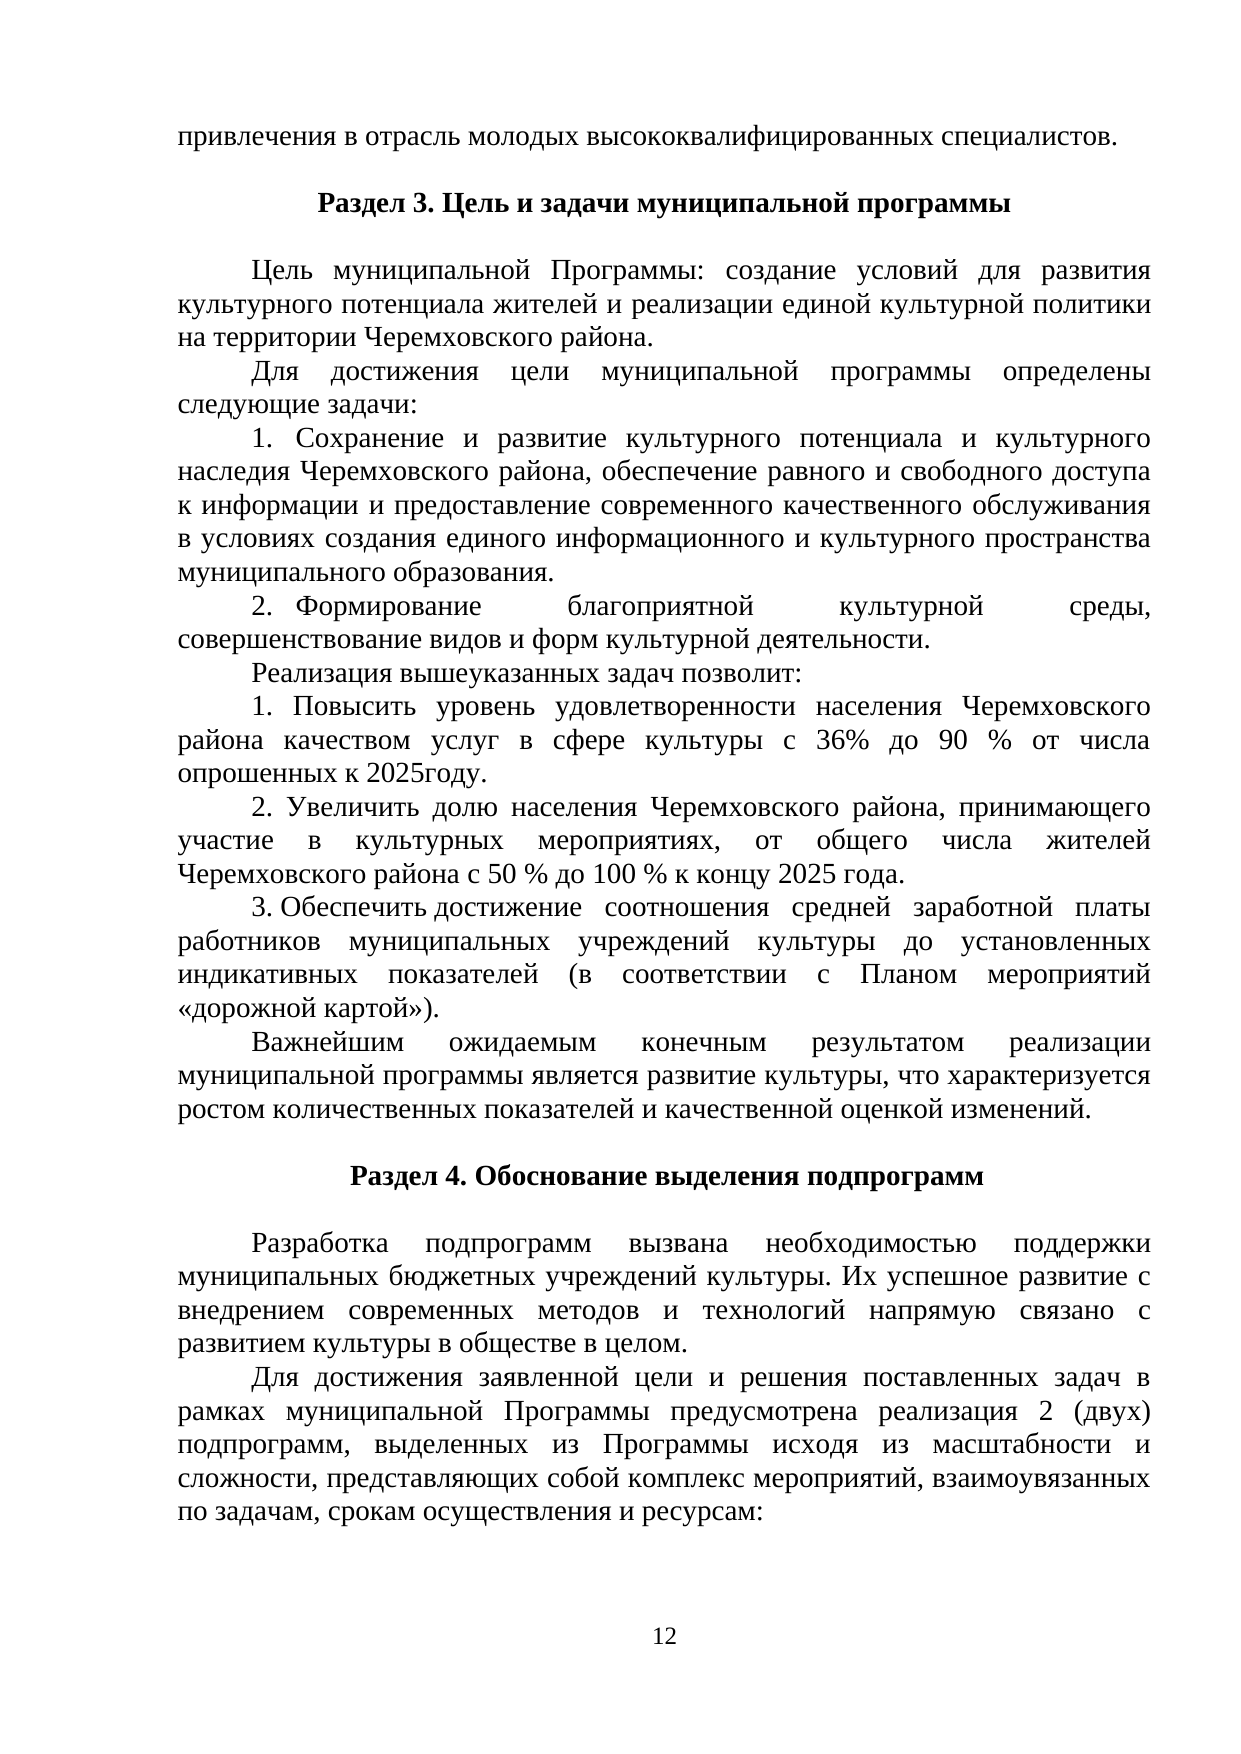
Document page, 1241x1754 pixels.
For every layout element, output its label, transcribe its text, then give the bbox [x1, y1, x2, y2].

text Раздел 4. Обоснование выделения подпрограмм [177, 1158, 1157, 1191]
list Сохранение и развитие культурного потенциала и культурного наследия Черемховского района, обеспечение равного и свободного доступа к информации и предоставление современного качественного обслуживания в условиях создания единого информационного и культурного пространства муниципального образования. [177, 420, 1152, 588]
text Раздел 3. Цель и задачи муниципальной программы [177, 185, 1152, 219]
text 1. Повысить уровень удовлетворенности населения Черемховского района качеством услуг в сфере культуры с 36% до 90 % от числа опрошенных к 2025году. [177, 688, 1152, 789]
text 2. Увеличить долю населения Черемховского района, принимающего участие в культурных мероприятиях, от общего числа жителей Черемховского района с 50 % до 100 % к концу 2025 года. [177, 789, 1152, 889]
text Для достижения заявленной цели и решения поставленных задач в рамках муниципальной Программы предусмотрена реализация 2 (двух) подпрограмм, выделенных из Программы исходя из масштабности и сложности, представляющих собой комплекс мероприятий, взаимоувязанных по задачам, срокам осуществления и ресурсам: [177, 1359, 1152, 1527]
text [177, 118, 1152, 152]
text 3. Обеспечить достижение соотношения средней заработной платы работников муниципальных учреждений культуры до установленных индикативных показателей (в соответствии с Планом мероприятий «дорожной картой»). [177, 889, 1152, 1024]
text Важнейшим ожидаемым конечным результатом реализации муниципальной программы является развитие культуры, что характеризуется ростом количественных показателей и качественной оценкой изменений. [177, 1024, 1152, 1124]
text Цель муниципальной Программы: создание условий для развития культурного потенциала жителей и реализации единой культурной политики на территории Черемховского района. [177, 252, 1152, 353]
text Разработка подпрограмм вызвана необходимостью поддержки муниципальных бюджетных учреждений культуры. Их успешное развитие с внедрением современных методов и технологий напрямую связано с развитием культуры в обществе в целом. [177, 1225, 1152, 1359]
list Формирование благоприятной культурной среды, совершенствование видов и форм культурной деятельности. [177, 588, 1152, 655]
text Для достижения цели муниципальной программы определены следующие задачи: [177, 353, 1152, 420]
text Реализация вышеуказанных задач позволит: [177, 655, 1152, 688]
